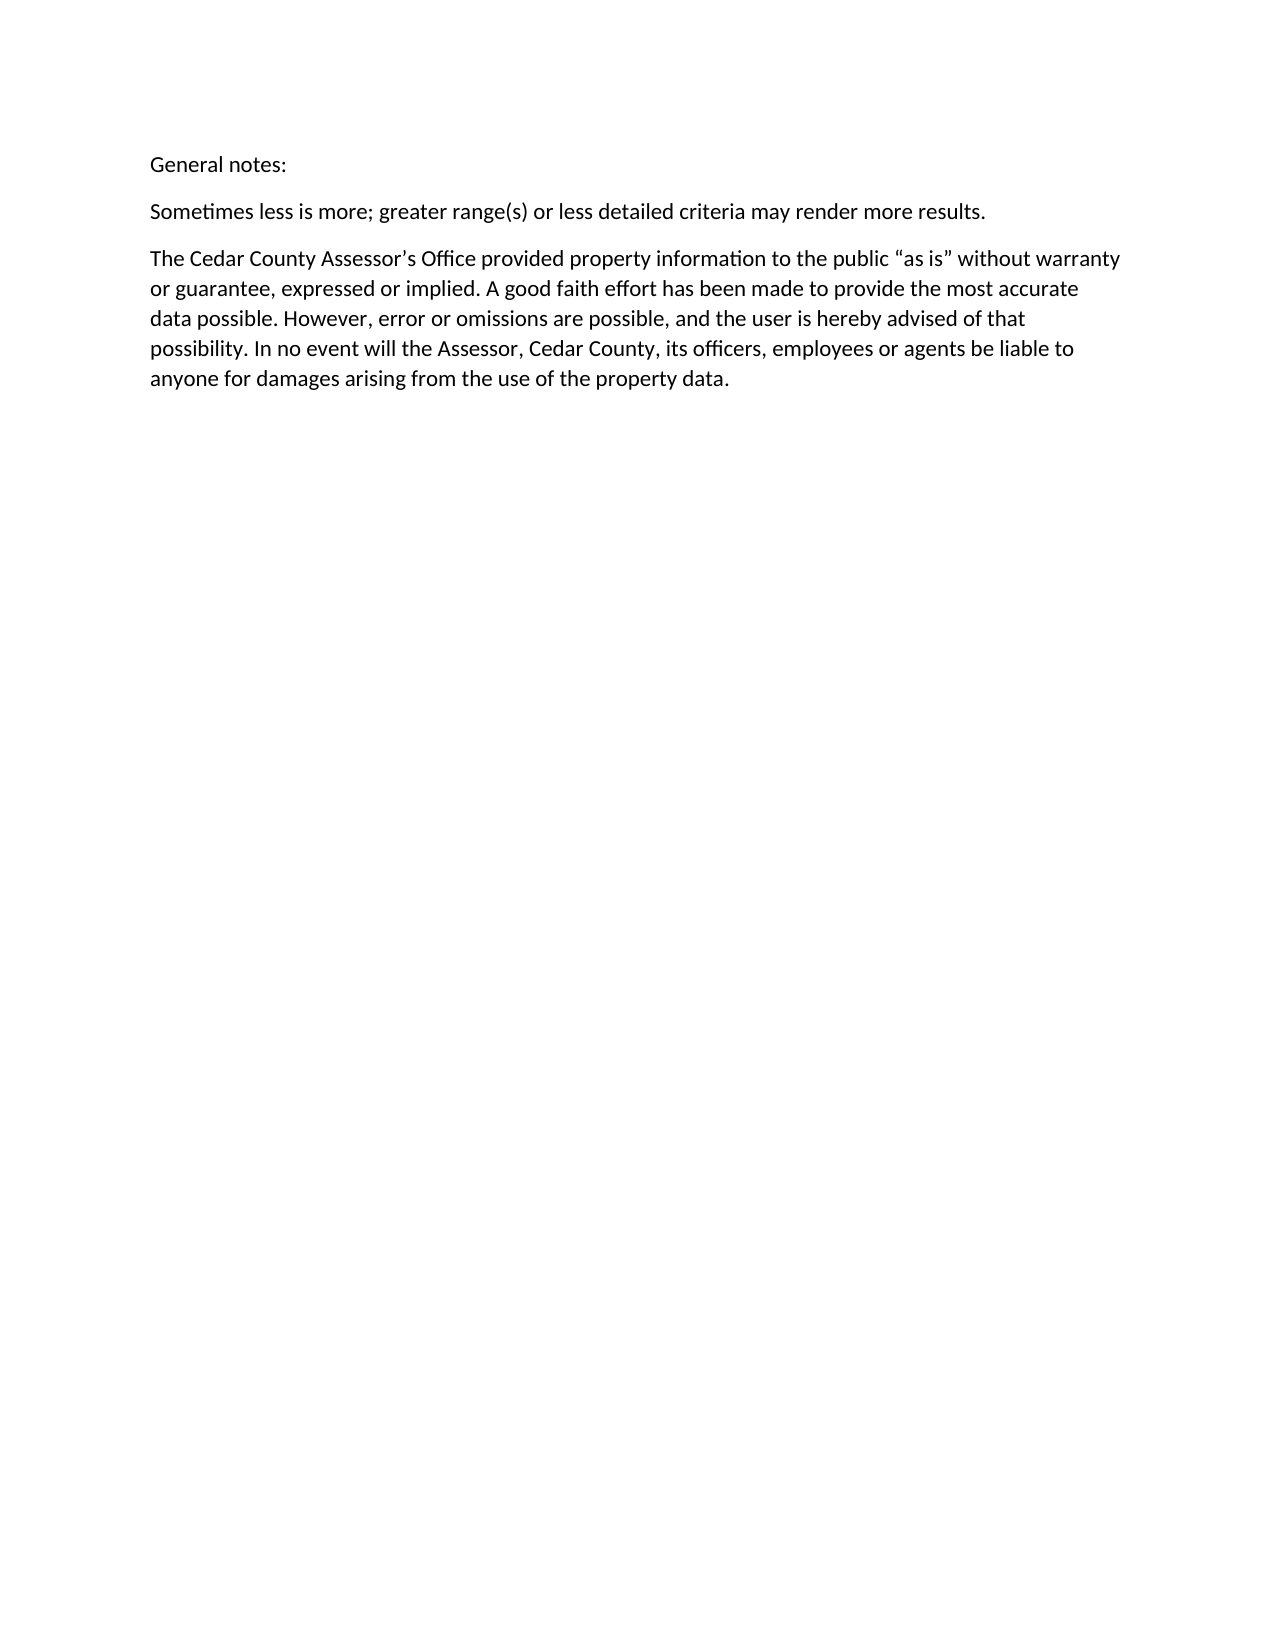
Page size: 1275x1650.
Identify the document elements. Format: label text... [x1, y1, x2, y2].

text General notes: [150, 150, 1125, 178]
text The Cedar County Assessor’s Office provided property information to the public “as is” without warranty or guarantee, expressed or implied. A good faith effort has been made to provide the most accurate data possible. However, error or omissions are possible, and the user is hereby advised of that possibility. In no event will the Assessor, Cedar County, its officers, employees or agents be liable to anyone for damages arising from the use of the property data. [150, 244, 1125, 393]
text Sometimes less is more; greater range(s) or less detailed criteria may render more results. [150, 197, 1125, 225]
